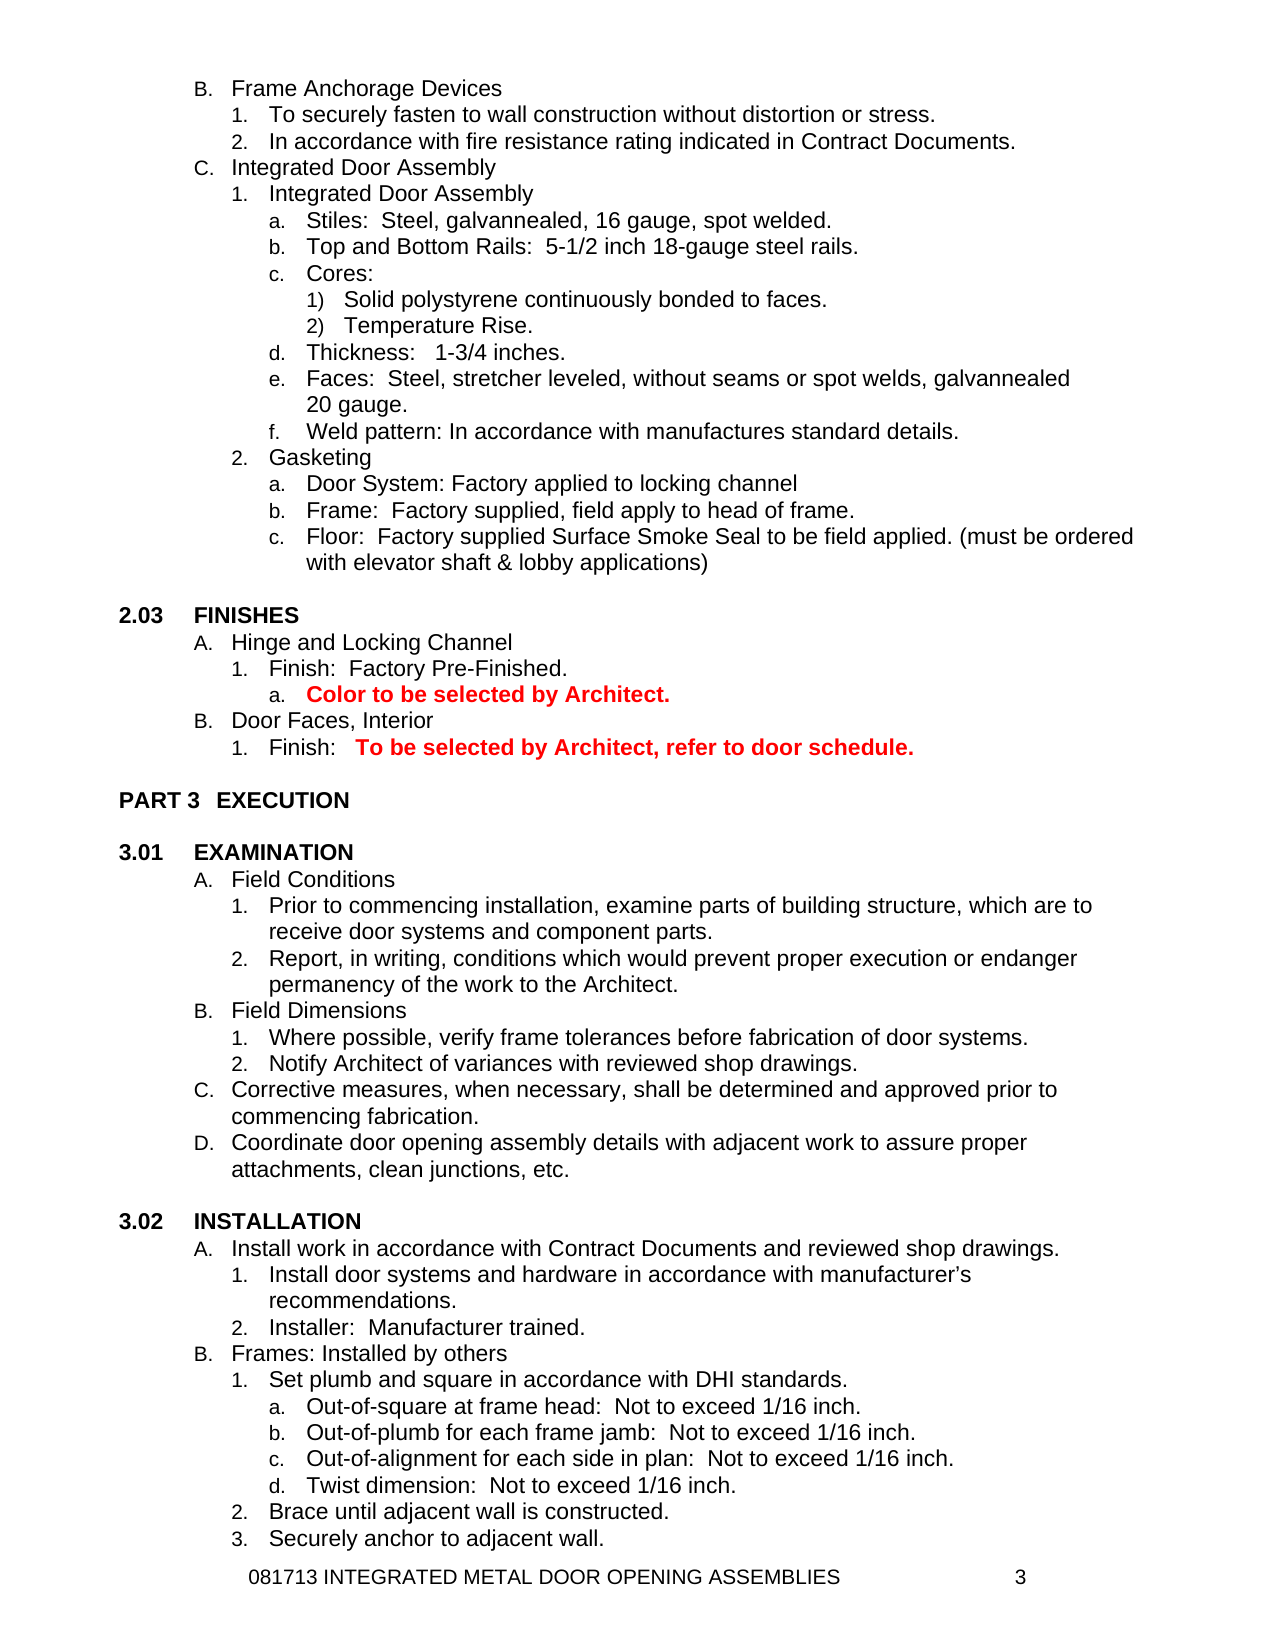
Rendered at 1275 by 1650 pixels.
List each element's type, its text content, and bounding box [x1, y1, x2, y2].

list EXAMINATION [118, 839, 1156, 866]
list Faces: Steel, stretcher leveled, without seams or spot welds, galvannealed 20 gauge. [268, 365, 1131, 418]
list Cores: [268, 259, 1156, 286]
list Top and Bottom Rails: 5-1/2 inch 18-gauge steel rails. [268, 233, 1156, 259]
list Frame Anchorage Devices [193, 75, 1156, 101]
list Field Conditions [193, 866, 1156, 892]
list Out-of-square at frame head: Not to exceed 1/16 inch. [268, 1393, 1156, 1419]
list FINISHES [118, 602, 1156, 628]
list Solid polystyrene continuously bonded to faces. [306, 286, 1156, 312]
list Frames: Installed by others [193, 1340, 1156, 1366]
list Hinge and Locking Channel [193, 628, 1156, 655]
list Integrated Door Assembly [193, 154, 1156, 180]
list Frame: Factory supplied, field apply to head of frame. [268, 497, 1156, 523]
list Securely anchor to adjacent wall. [231, 1524, 1156, 1551]
list Finish: Factory Pre-Finished. [231, 655, 1156, 681]
list Door System: Factory applied to locking channel [268, 470, 1156, 497]
list Corrective measures, when necessary, shall be determined and approved prior to commencing fabrication. [193, 1076, 1156, 1129]
list Installer: Manufacturer trained. [231, 1314, 1156, 1340]
list Door Faces, Interior [193, 707, 1156, 734]
list Set plumb and square in accordance with DHI standards. [231, 1366, 1156, 1393]
list Weld pattern: In accordance with manufactures standard details. [268, 418, 1156, 444]
list INSTALLATION [118, 1208, 1156, 1234]
list Field Dimensions [193, 997, 1156, 1024]
list Gasketing [231, 444, 1156, 470]
list In accordance with fire resistance rating indicated in Contract Documents. [231, 128, 1156, 154]
list Temperature Rise. [306, 312, 1156, 338]
list Install work in accordance with Contract Documents and reviewed shop drawings. [193, 1234, 1156, 1261]
list Integrated Door Assembly [231, 180, 1156, 207]
list Finish: To be selected by Architect, refer to door schedule. [231, 734, 1156, 760]
list Where possible, verify frame tolerances before fabrication of door systems. [231, 1024, 1156, 1050]
list Stiles: Steel, galvannealed, 16 gauge, spot welded. [268, 207, 1156, 233]
list Coordinate door opening assembly details with adjacent work to assure proper attachments, clean junctions, etc. [193, 1129, 1156, 1182]
list Color to be selected by Architect. [268, 681, 1156, 707]
list Notify Architect of variances with reviewed shop drawings. [231, 1050, 1156, 1076]
list Twist dimension: Not to exceed 1/16 inch. [268, 1472, 1156, 1498]
list Brace until adjacent wall is constructed. [231, 1498, 1156, 1524]
list Install door systems and hardware in accordance with manufacturer’s recommendations. [231, 1261, 1156, 1314]
list Thickness: 1-3/4 inches. [268, 338, 1156, 365]
list Out-of-plumb for each frame jamb: Not to exceed 1/16 inch. [268, 1419, 1156, 1445]
list To securely fasten to wall construction without distortion or stress. [231, 101, 1156, 128]
subtitle EXECUTION [118, 787, 1156, 813]
list Out-of-alignment for each side in plan: Not to exceed 1/16 inch. [268, 1445, 1156, 1472]
list Prior to commencing installation, examine parts of building structure, which are to receive door systems and component parts. [231, 892, 1156, 945]
list Report, in writing, conditions which would prevent proper execution or endanger permanency of the work to the Architect. [231, 945, 1156, 997]
list Floor: Factory supplied Surface Smoke Seal to be field applied. (must be ordered with elevator shaft & lobby applications) [268, 523, 1156, 576]
